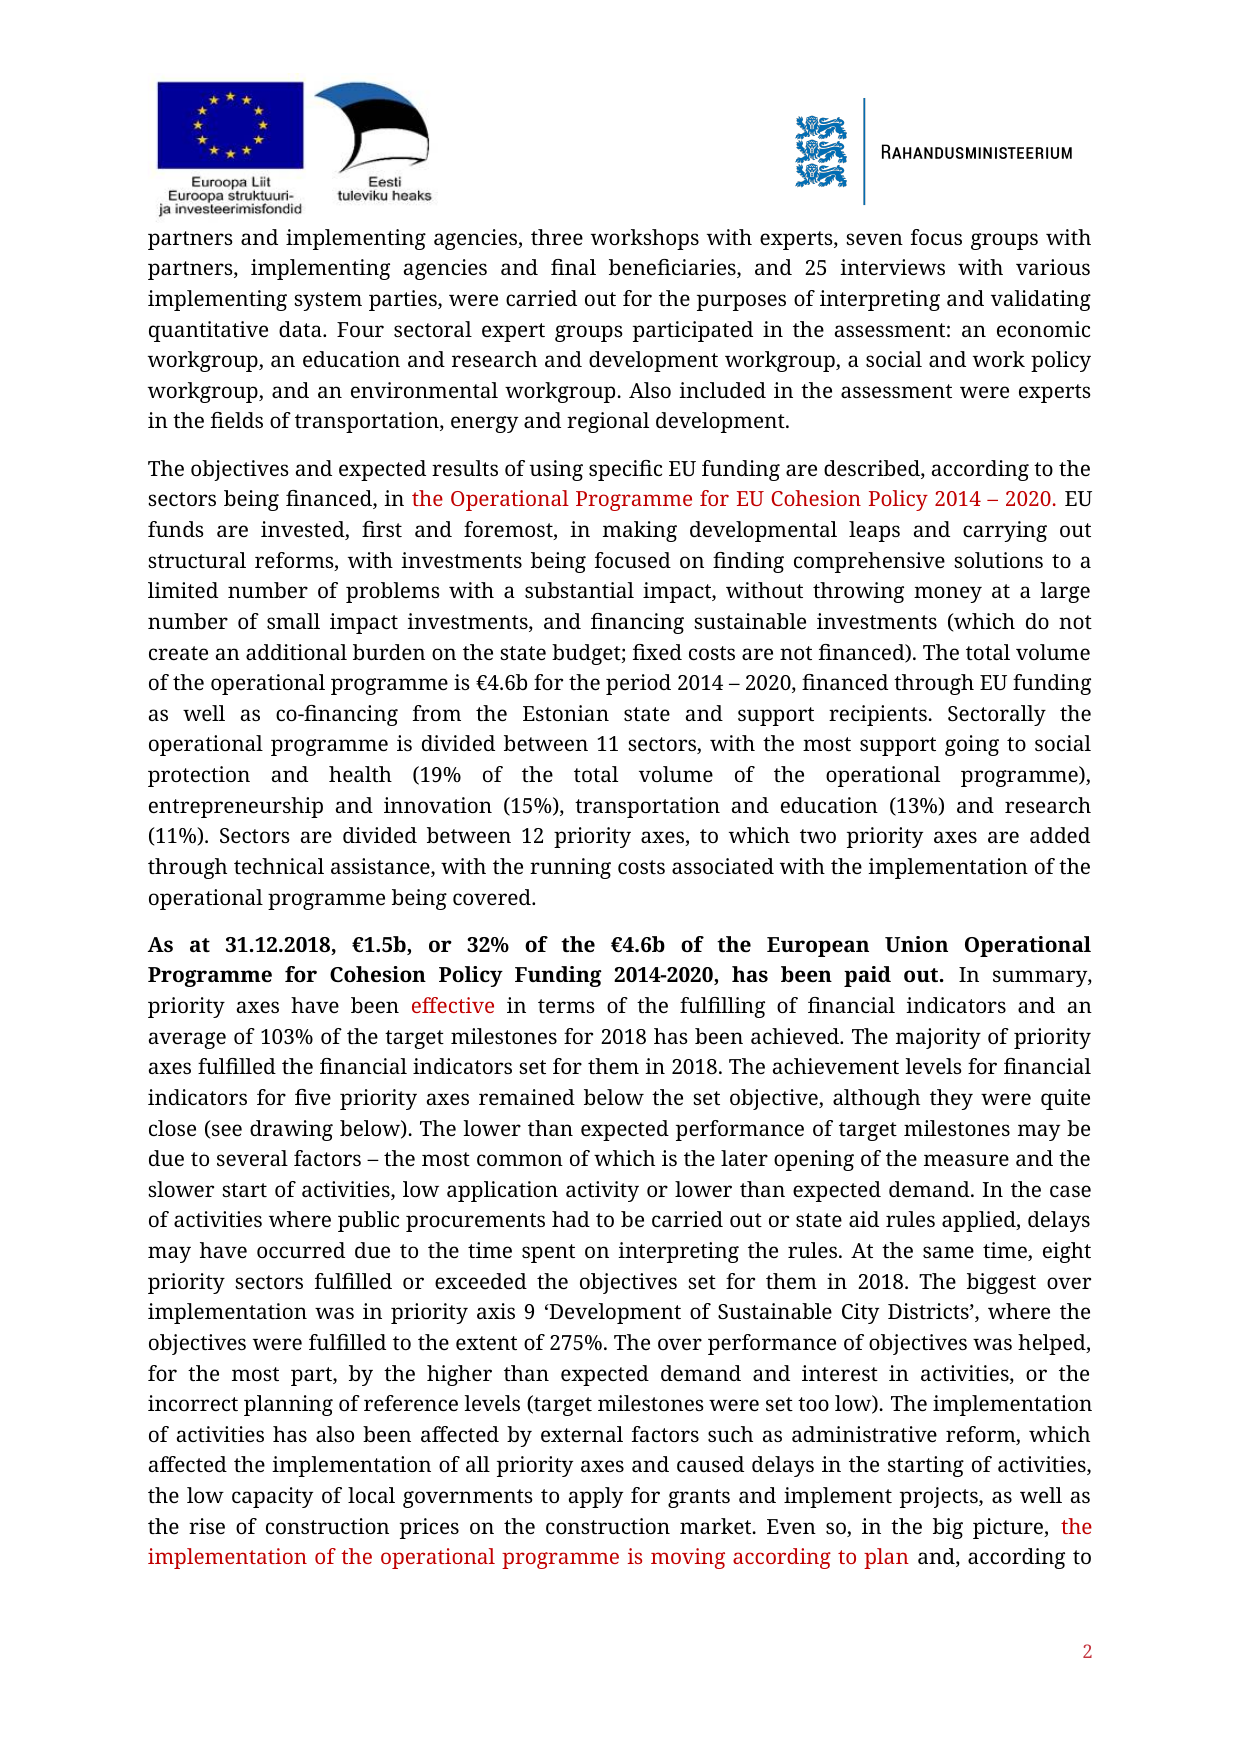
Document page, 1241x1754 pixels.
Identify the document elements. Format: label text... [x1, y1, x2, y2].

text The objectives and expected results of using specific EU funding are described, according to the sectors being financed, in the Operational Programme for EU Cohesion Policy 2014 – 2020. EU funds are invested, first and foremost, in making developmental leaps and carrying out structural reforms, with investments being focused on finding comprehensive solutions to a limited number of problems with a substantial impact, without throwing money at a large number of small impact investments, and financing sustainable investments (which do not create an additional burden on the state budget; fixed costs are not financed). The total volume of the operational programme is €4.6b for the period 2014 – 2020, financed through EU funding as well as co-financing from the Estonian state and support recipients. Sectorally the operational programme is divided between 11 sectors, with the most support going to social protection and health (19% of the total volume of the operational programme), entrepreneurship and innovation (15%), transportation and education (13%) and research (11%). Sectors are divided between 12 priority axes, to which two priority axes are added through technical assistance, with the running costs associated with the implementation of the operational programme being covered. [148, 454, 1092, 911]
picture [147, 73, 439, 223]
picture [778, 81, 1123, 223]
